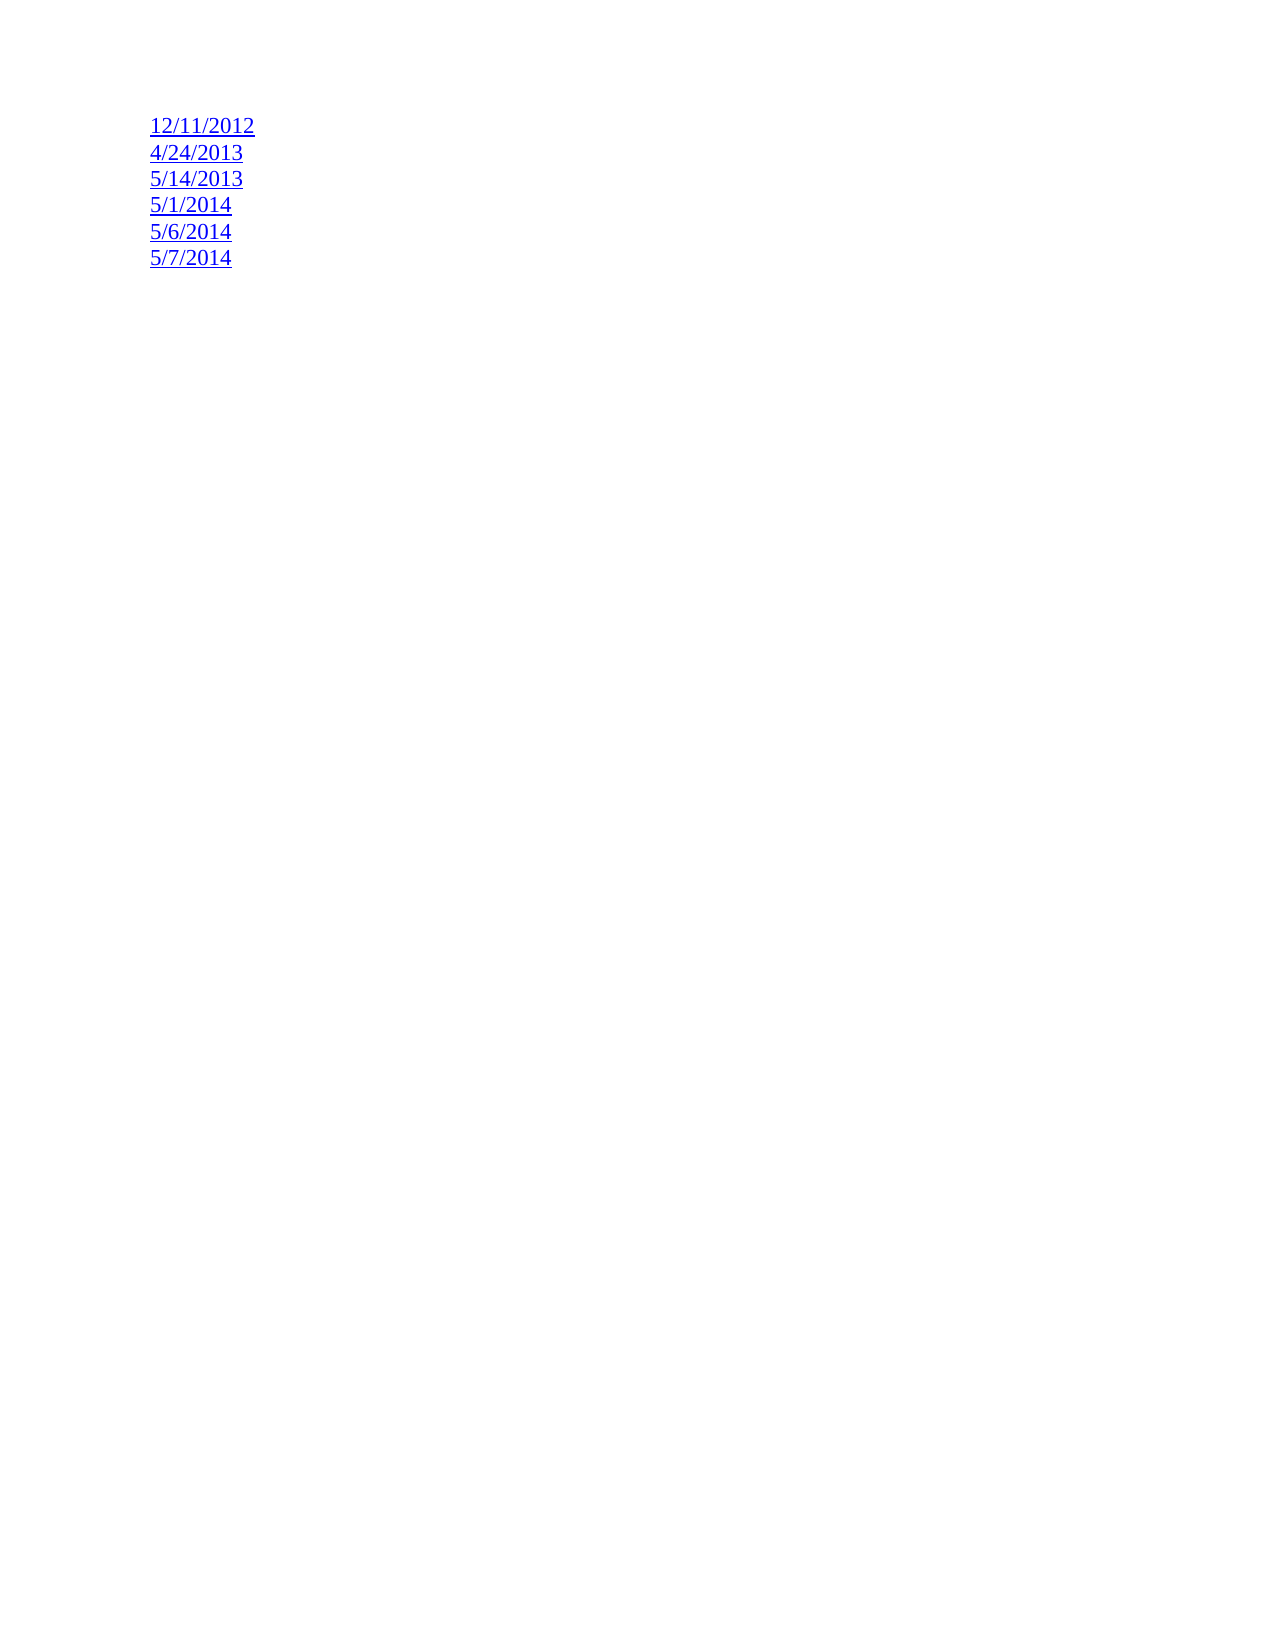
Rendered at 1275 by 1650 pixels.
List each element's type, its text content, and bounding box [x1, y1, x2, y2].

text 5/7/2014 [150, 244, 1125, 271]
text 5/6/2014 [150, 218, 1125, 244]
text 5/14/2013 [150, 165, 1125, 192]
text 12/11/2012 [150, 112, 1125, 139]
text 4/24/2013 [150, 139, 1125, 165]
text 5/1/2014 [150, 192, 1125, 218]
